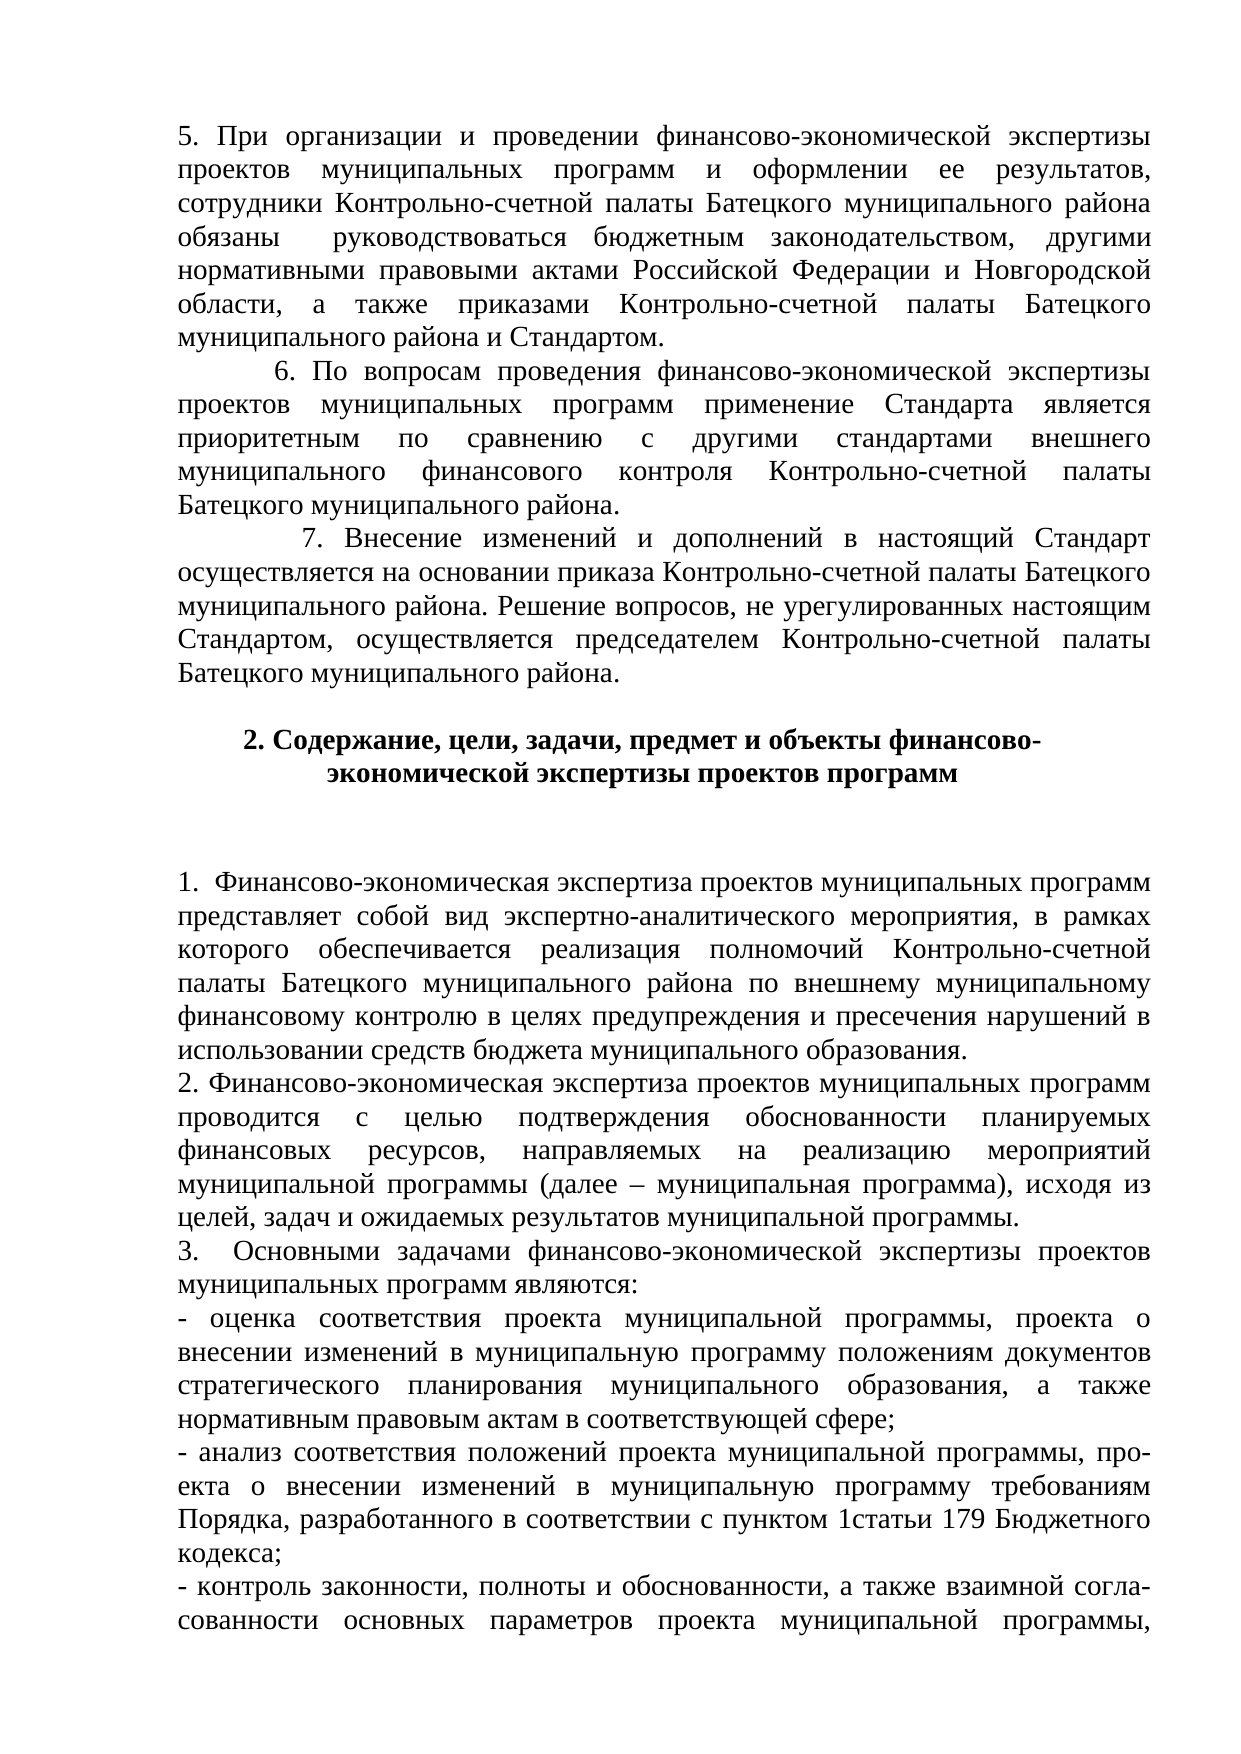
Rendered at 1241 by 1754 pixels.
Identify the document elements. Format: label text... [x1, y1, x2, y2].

text 7. Внесение изменений и дополнений в настоящий Стандарт осуществляется на основании приказа Контрольно-счетной палаты Батецкого муниципального района. Решение вопросов, не урегулированных настоящим Стандартом, осуществляется председателем Контрольно-счетной палаты Батецкого муниципального района. [177, 521, 1152, 688]
text - анализ соответствия положений проекта муниципальной программы, про- екта о внесении изменений в муниципальную программу требованиям Порядка, разработанного в соответствии с пунктом 1статьи 179 Бюджетного кодекса; [177, 1434, 1152, 1568]
text 1. Финансово-экономическая экспертиза проектов муниципальных программ представляет собой вид экспертно-аналитического мероприятия, в рамках которого обеспечивается реализация полномочий Контрольно-счетной палаты Батецкого муниципального района по внешнему муниципальному финансовому контролю в целях предупреждения и пресечения нарушений в использовании средств бюджета муниципального образования. [177, 864, 1152, 1065]
text 2. Финансово-экономическая экспертиза проектов муниципальных программ проводится с целью подтверждения обоснованности планируемых финансовых ресурсов, направляемых на реализацию мероприятий муниципальной программы (далее – муниципальная программа), исходя из целей, задач и ожидаемых результатов муниципальной программы. [177, 1065, 1152, 1233]
text 6. По вопросам проведения финансово-экономической экспертизы проектов муниципальных программ применение Стандарта является приоритетным по сравнению с другими стандартами внешнего муниципального финансового контроля Контрольно-счетной палаты Батецкого муниципального района. [177, 353, 1152, 521]
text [177, 1568, 1152, 1636]
text 5. При организации и проведении финансово-экономической экспертизы проектов муниципальных программ и оформлении ее результатов, сотрудники Контрольно-счетной палаты Батецкого муниципального района обязаны руководствоваться бюджетным законодательством, другими нормативными правовыми актами Российской Федерации и Новгородской области, а также приказами Контрольно-счетной палаты Батецкого муниципального района и Стандартом. [177, 118, 1152, 353]
text - оценка соответствия проекта муниципальной программы, проекта о внесении изменений в муниципальную программу положениям документов стратегического планирования муниципального образования, а также нормативным правовым актам в соответствующей сфере; [177, 1300, 1152, 1434]
text 2. Содержание, цели, задачи, предмет и объекты финансово- экономической экспертизы проектов программ [177, 722, 1108, 789]
text 3. Основными задачами финансово-экономической экспертизы проектов муниципальных программ являются: [177, 1233, 1152, 1300]
